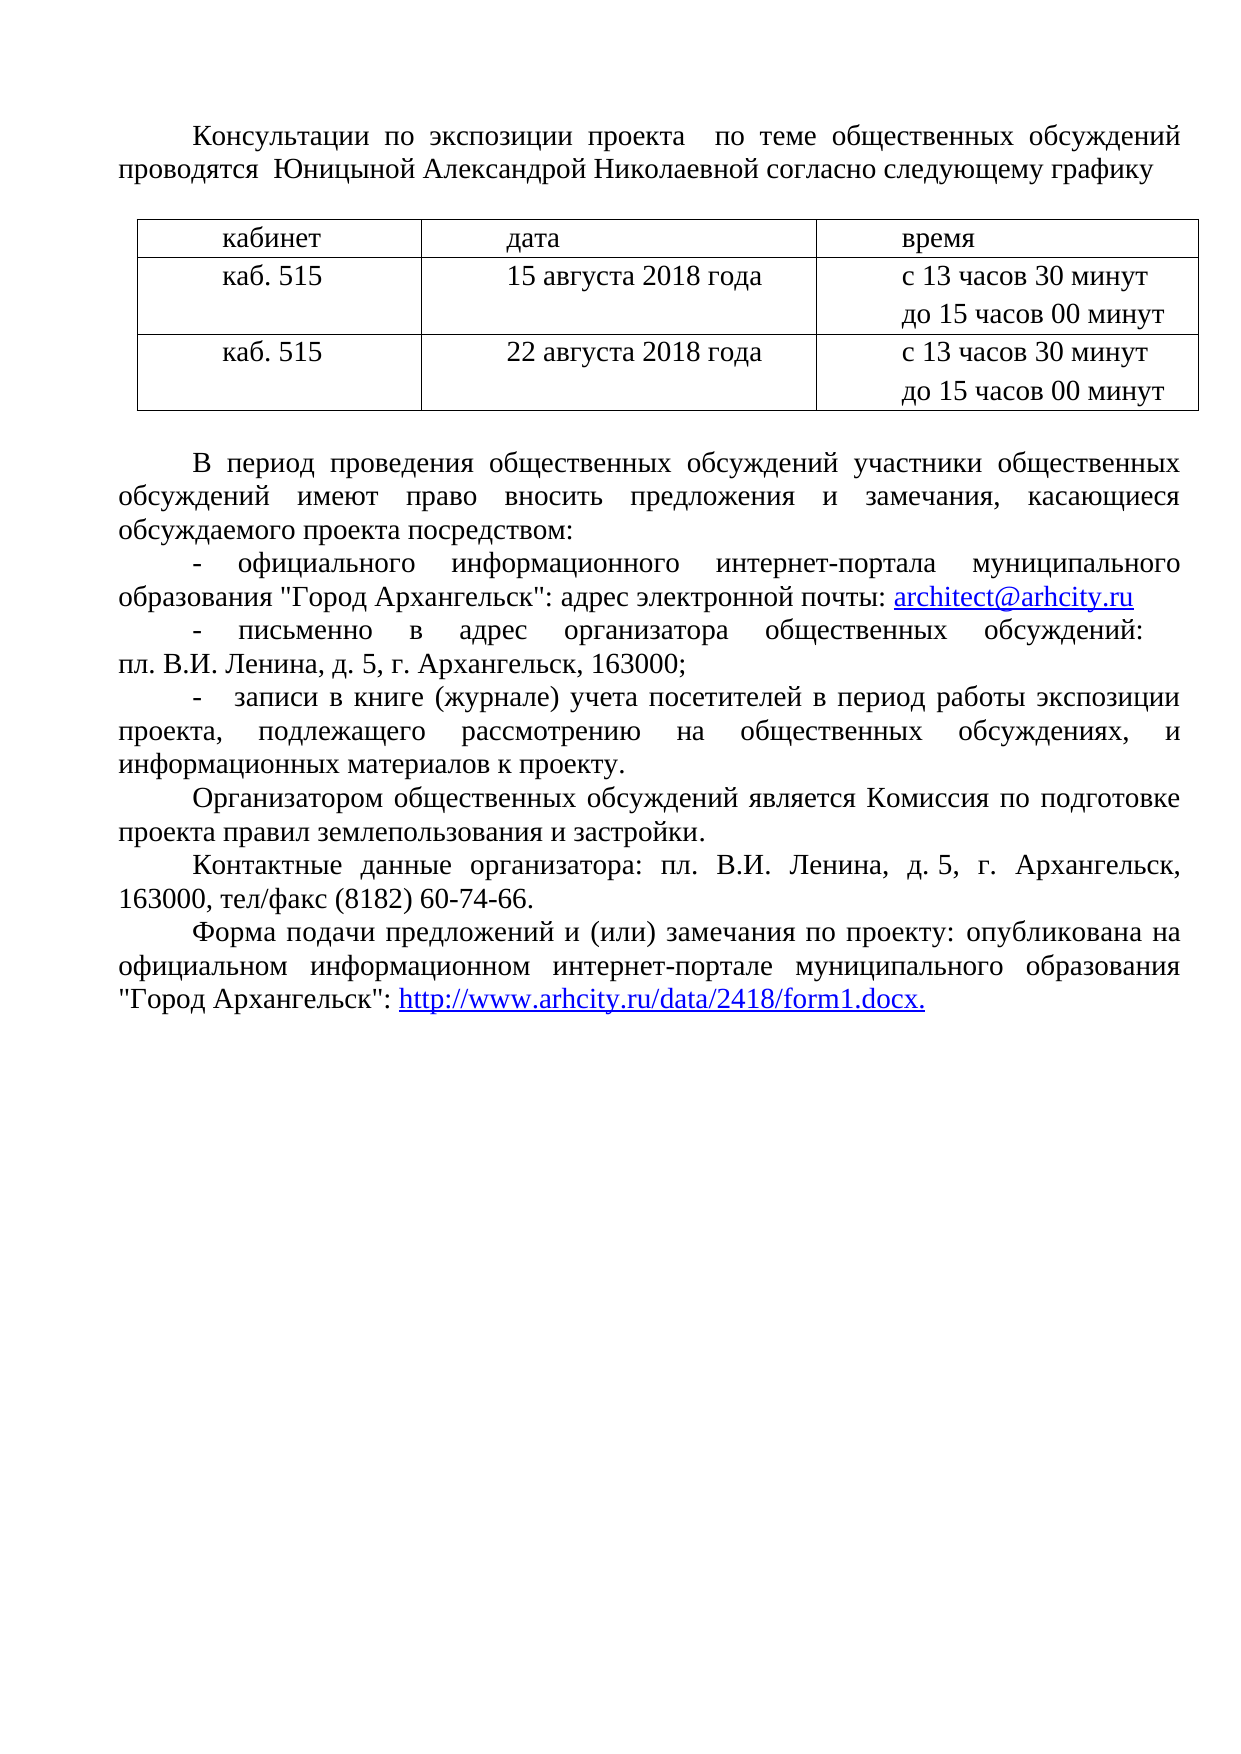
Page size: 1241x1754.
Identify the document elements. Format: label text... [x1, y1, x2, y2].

table_header время [817, 220, 1198, 257]
text - письменно в адрес организатора общественных обсуждений: пл. В.И. Ленина, д. 5, г. Архангельск, 163000; [118, 612, 1181, 679]
text - записи в книге (журнале) учета посетителей в период работы экспозиции проекта, подлежащего рассмотрению на общественных обсуждениях, и информационных материалов к проекту. [118, 679, 1181, 780]
table_cell каб. 515 [138, 258, 421, 333]
table_header кабинет [138, 220, 421, 257]
table_cell с 13 часов 30 минут до 15 часов 00 минут [817, 335, 1198, 410]
text Организатором общественных обсуждений является Комиссия по подготовке проекта правил землепользования и застройки. [118, 780, 1181, 847]
text Контактные данные организатора: пл. В.И. Ленина, д. 5, г. Архангельск, 163000, тел/факс (8182) 60-74-66. [118, 847, 1181, 914]
text Консультации по экспозиции проекта по теме общественных обсуждений проводятся Юницыной Александрой Николаевной согласно следующему графику [118, 118, 1181, 185]
table_header дата [422, 220, 816, 257]
text - официального информационного интернет-портала муниципального образования "Город Архангельск": адрес электронной почты: architect@arhcity.ru [118, 545, 1181, 612]
table_cell 22 августа 2018 года [422, 335, 816, 410]
text Форма подачи предложений и (или) замечания по проекту: опубликована на официальном информационном интернет-портале муниципального образования "Город Архангельск": http://www.arhcity.ru/data/2418/form1.docx. [118, 914, 1181, 1015]
table_cell каб. 515 [138, 335, 421, 410]
table_cell с 13 часов 30 минут до 15 часов 00 минут [817, 258, 1198, 333]
text В период проведения общественных обсуждений участники общественных обсуждений имеют право вносить предложения и замечания, касающиеся обсуждаемого проекта посредством: [118, 445, 1181, 545]
table_cell 15 августа 2018 года [422, 258, 816, 333]
